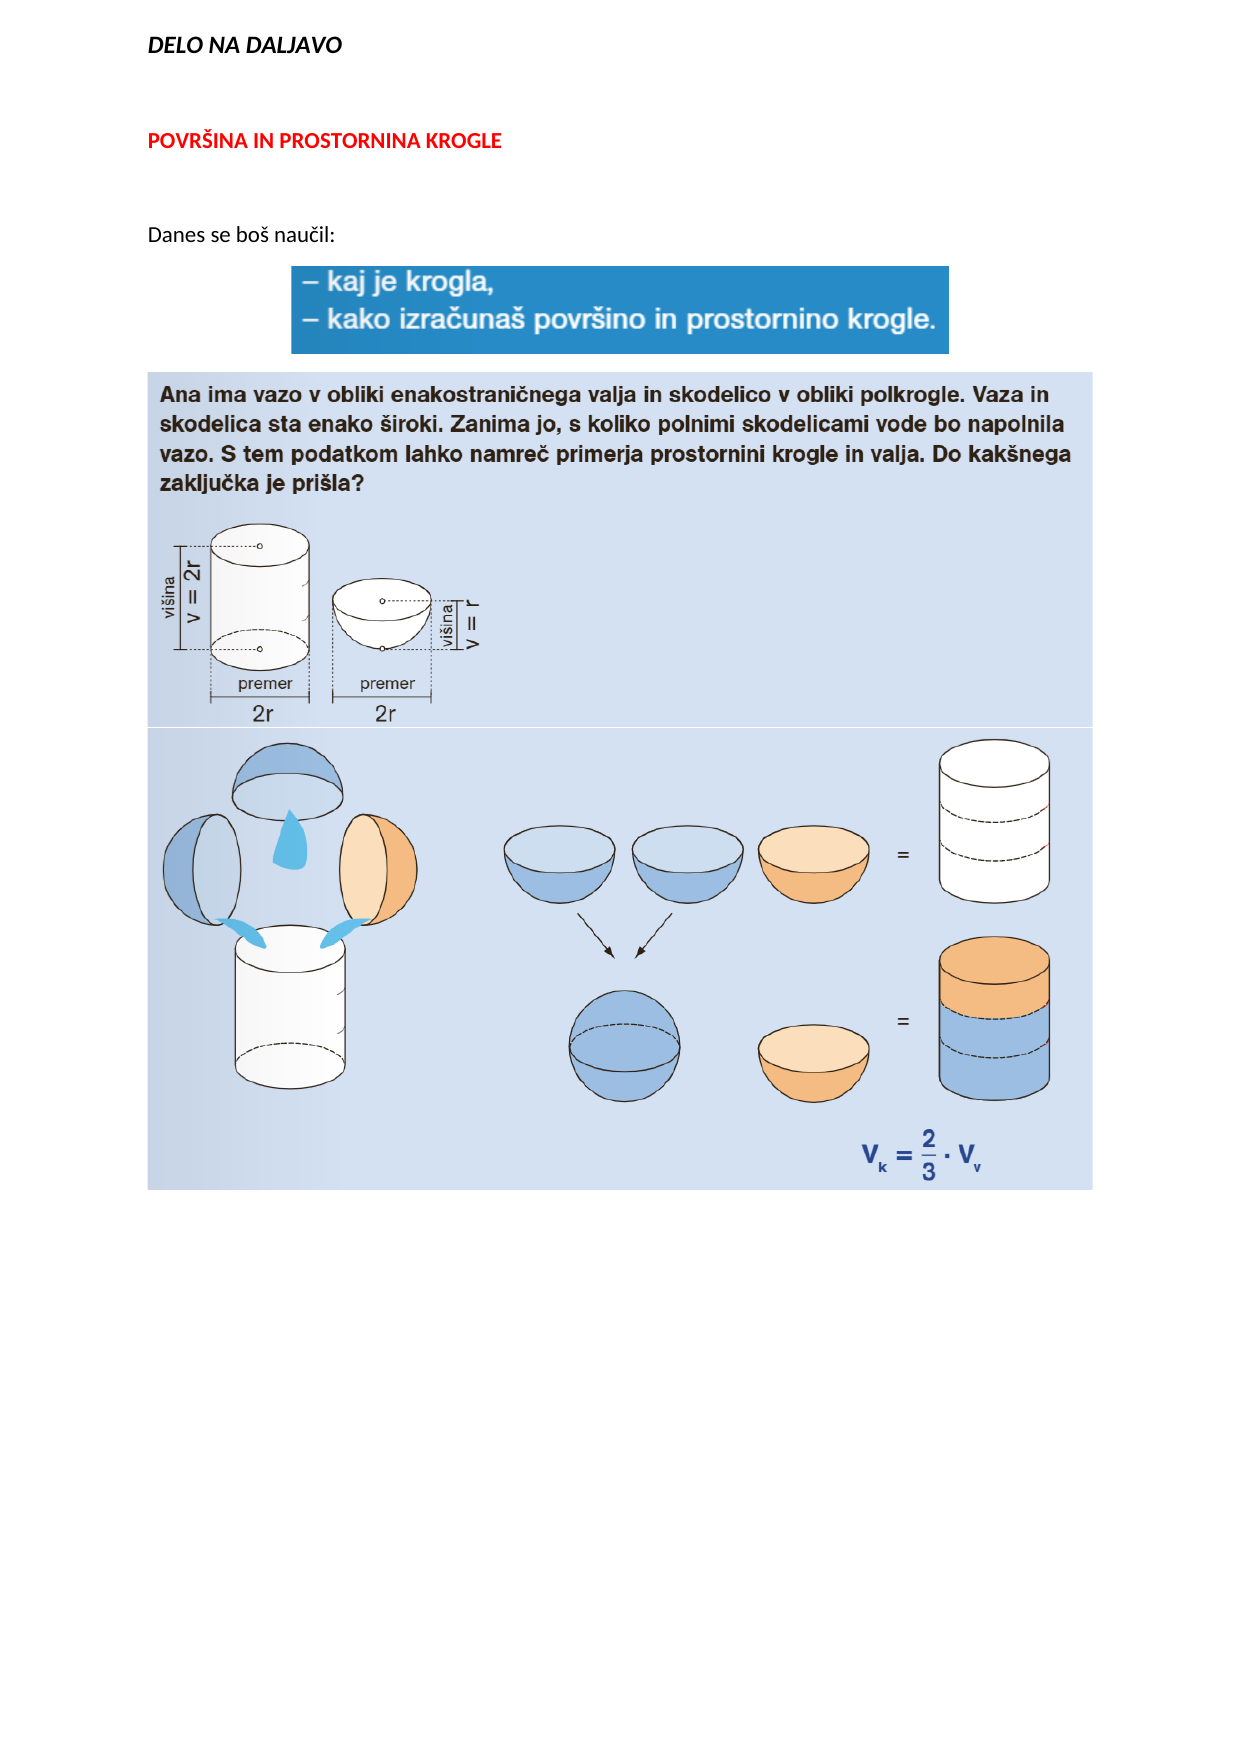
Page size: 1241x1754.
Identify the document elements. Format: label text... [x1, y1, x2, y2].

text Danes se boš naučil: [148, 220, 1093, 248]
text POVRŠINA IN PROSTORNINA KROGLE [148, 126, 1093, 154]
picture [291, 266, 949, 354]
picture [147, 372, 1093, 727]
text DELO NA DALJAVO [148, 29, 1093, 60]
picture [147, 728, 1093, 1190]
